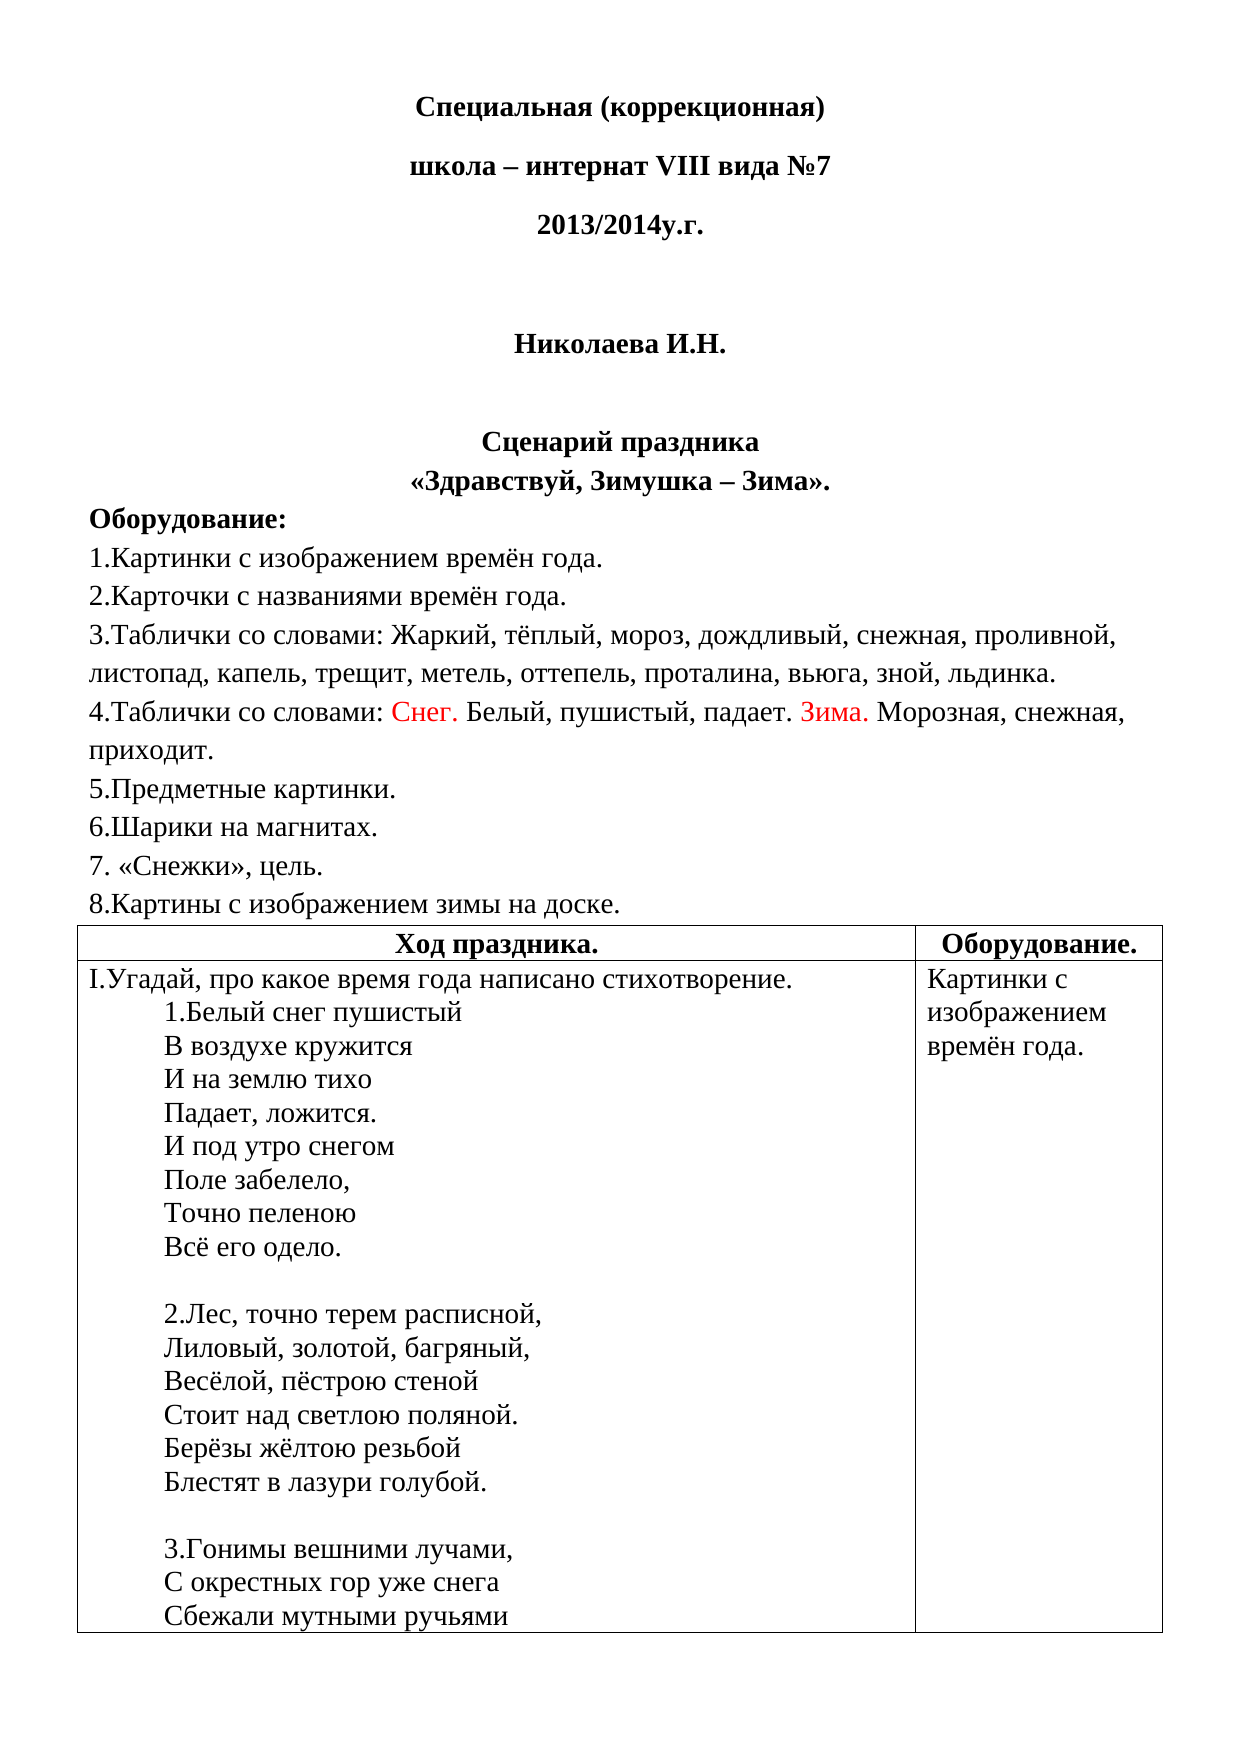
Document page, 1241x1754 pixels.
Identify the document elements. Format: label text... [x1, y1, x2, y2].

text Специальная (коррекционная) [89, 89, 1152, 122]
table_header Оборудование. [916, 926, 1162, 960]
text 8.Картины с изображением зимы на доске. [89, 887, 1152, 920]
text 1.Картинки с изображением времён года. [89, 540, 1152, 573]
text Оборудование: [89, 501, 1152, 535]
text Сценарий праздника [89, 424, 1152, 458]
text 2.Карточки с названиями времён года. [89, 578, 1152, 612]
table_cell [916, 961, 1162, 1632]
text 3.Таблички со словами: Жаркий, тёплый, мороз, дождливый, снежная, проливной, листопад, капель, трещит, метель, оттепель, проталина, вьюга, зной, льдинка. [89, 617, 1152, 689]
text 5.Предметные картинки. [89, 771, 1152, 804]
text 4.Таблички со словами: Снег. Белый, пушистый, падает. Зима. Морозная, снежная, приходит. [89, 694, 1152, 766]
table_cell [78, 961, 915, 1632]
text «Здравствуй, Зимушка – Зима». [89, 463, 1152, 496]
text 6.Шарики на магнитах. [89, 809, 1152, 843]
text 2013/2014у.г. [89, 207, 1152, 241]
text 7. «Снежки», цель. [89, 848, 1152, 882]
table_header Ход праздника. [78, 926, 915, 960]
text Николаева И.Н. [89, 326, 1152, 360]
text школа – интернат VIII вида №7 [89, 148, 1152, 182]
